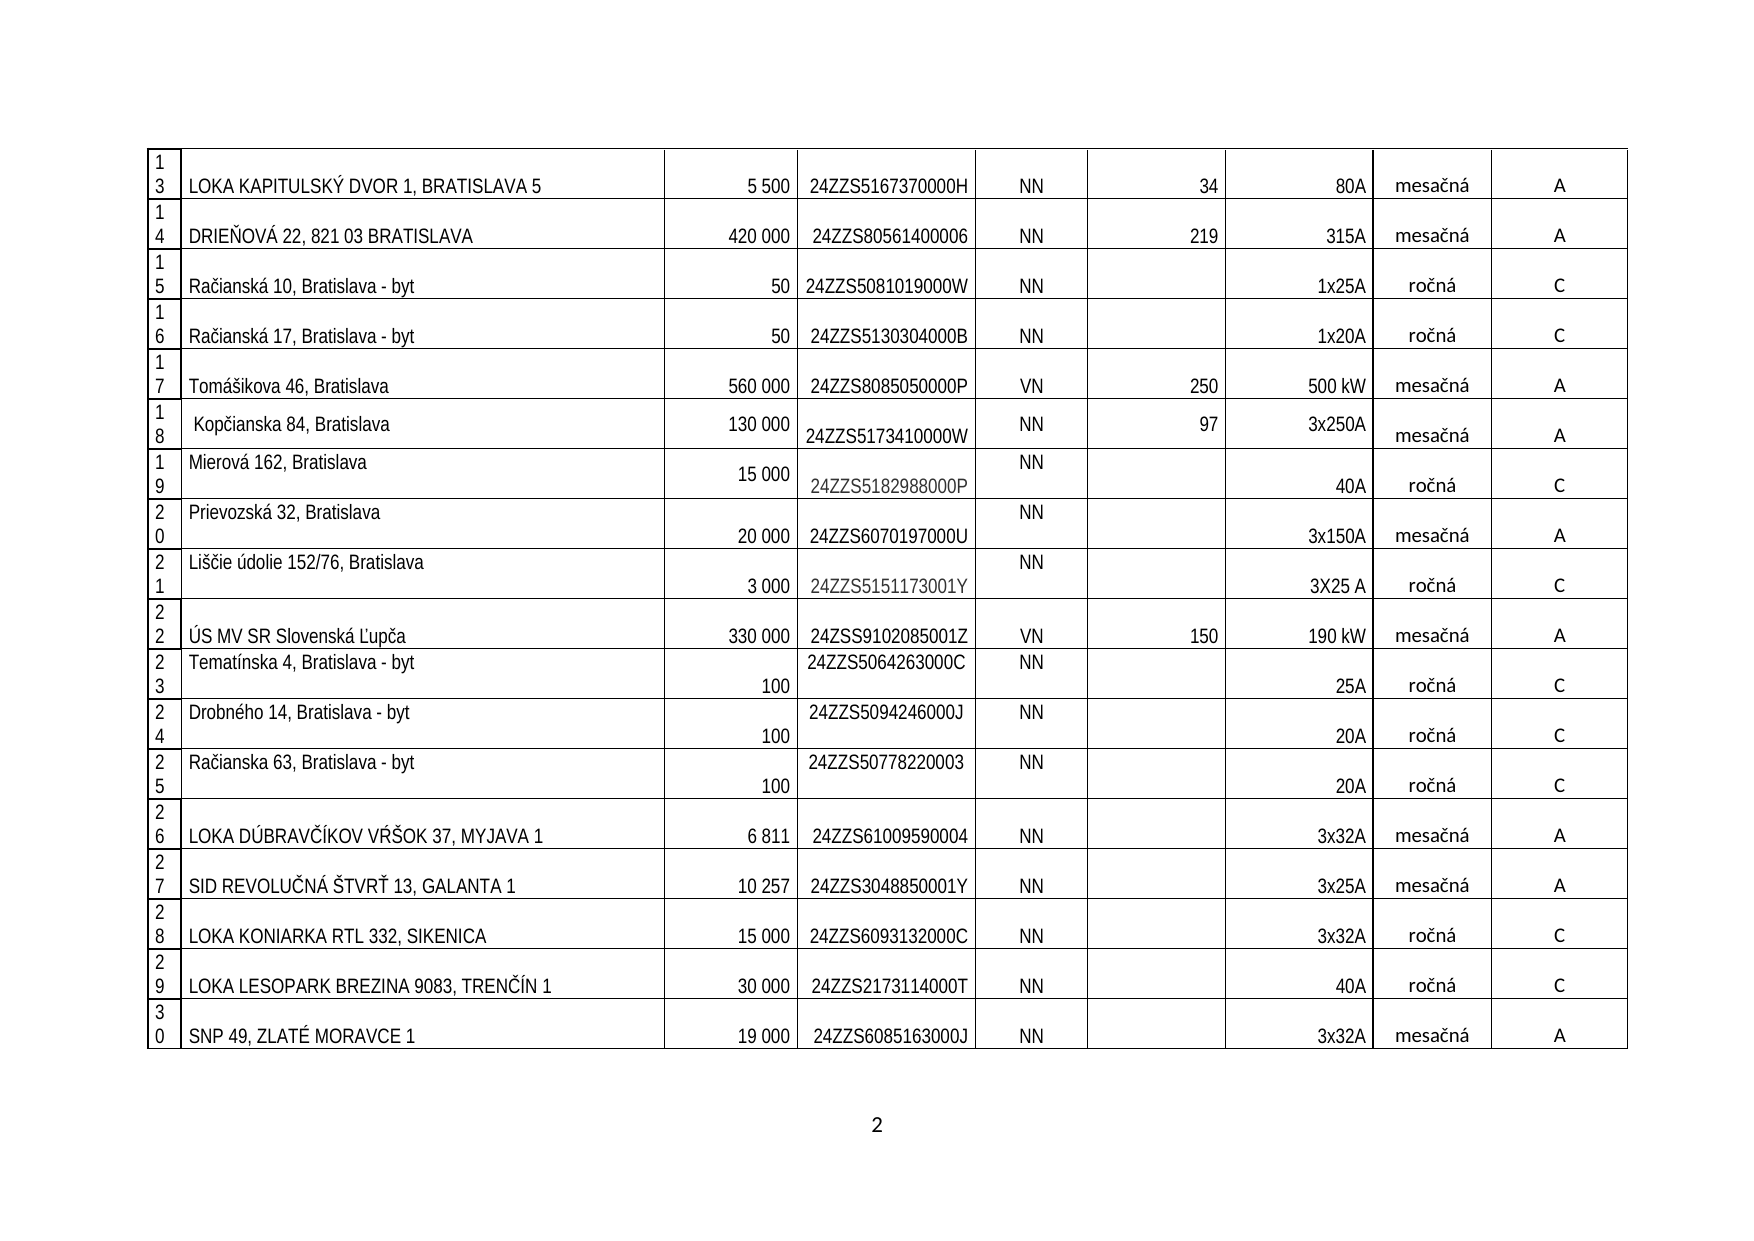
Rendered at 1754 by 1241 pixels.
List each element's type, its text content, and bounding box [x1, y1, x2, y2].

table_cell 24ZZS6085163000J [798, 999, 975, 1048]
table_cell Račianská 10, Bratislava - byt [182, 249, 664, 298]
table_cell 3x150A [1226, 499, 1372, 548]
table_cell DRIEŇOVÁ 22, 821 03 BRATISLAVA [182, 199, 664, 248]
table_cell NN [976, 499, 1087, 548]
table_cell ročná [1374, 899, 1491, 948]
table_cell 17 [149, 350, 180, 398]
table_cell C [1492, 949, 1627, 998]
table_cell mesačná [1374, 399, 1491, 448]
table_cell 24ZZS5167370000H [798, 149, 975, 198]
table_cell 3X25 A [1226, 549, 1372, 598]
table_cell 23 [149, 650, 181, 698]
table_cell 5 500 [665, 149, 797, 198]
table_cell 27 [149, 850, 180, 898]
table_cell [1088, 899, 1225, 948]
table_cell 3x32A [1226, 799, 1372, 848]
table_cell [1088, 449, 1225, 498]
table_cell 219 [1088, 199, 1225, 248]
table_cell 420 000 [665, 199, 797, 248]
table_cell 315A [1226, 199, 1372, 248]
table_cell LOKA KAPITULSKÝ DVOR 1, BRATISLAVA 5 [182, 149, 664, 198]
table_cell 19 000 [665, 999, 797, 1048]
table_cell C [1492, 899, 1627, 948]
table_cell Tematínska 4, Bratislava - byt [182, 649, 664, 698]
table_cell mesačná [1374, 849, 1491, 898]
table_cell 500 kW [1226, 349, 1372, 398]
table_cell NN [976, 649, 1087, 698]
table_cell NN [976, 949, 1087, 998]
table_cell A [1492, 999, 1627, 1048]
table_cell A [1492, 399, 1627, 448]
table_cell 24ZZS8085050000P [798, 349, 975, 398]
table_cell C [1492, 549, 1627, 598]
table_cell [1088, 299, 1225, 348]
table_cell 40A [1226, 449, 1372, 498]
table_cell C [1492, 749, 1627, 798]
table_cell SNP 49, ZLATÉ MORAVCE 1 [182, 999, 664, 1048]
table_cell [1088, 699, 1225, 748]
table_cell 190 kW [1226, 599, 1372, 648]
table_cell NN [976, 299, 1087, 348]
table_cell 24ZZS5151173001Y [798, 549, 975, 598]
table_cell 19 [149, 450, 181, 498]
table_cell mesačná [1374, 149, 1491, 198]
table_cell NN [976, 899, 1087, 948]
table_cell 24ZZS5130304000B [798, 299, 975, 348]
table_cell A [1492, 199, 1627, 248]
table_cell NN [976, 399, 1087, 448]
table_cell 3 000 [665, 549, 797, 598]
table_cell NN [976, 799, 1087, 848]
table_cell 20 [149, 500, 181, 548]
table_cell mesačná [1374, 349, 1491, 398]
table_cell 24ZZS3048850001Y [798, 849, 975, 898]
table_cell 1x20A [1226, 299, 1372, 348]
table_cell 50 [665, 249, 797, 298]
table_cell [1088, 749, 1225, 798]
table_cell 26 [149, 800, 180, 848]
table_cell 16 [149, 300, 180, 348]
table_cell 24ZZS61009590004 [798, 799, 975, 848]
table_cell 10 257 [665, 849, 797, 898]
table_cell NN [976, 449, 1087, 498]
table_cell 100 [665, 649, 797, 698]
table_cell 21 [149, 550, 181, 598]
table_cell A [1492, 599, 1627, 648]
table_cell LOKA DÚBRAVČÍKOV VŔŠOK 37, MYJAVA 1 [182, 799, 664, 848]
table_cell C [1492, 249, 1627, 298]
table_cell A [1492, 149, 1627, 198]
table_cell Tomášikova 46, Bratislava [182, 349, 664, 398]
table_cell 3x250A [1226, 399, 1372, 448]
table_cell 28 [149, 900, 180, 948]
table_cell Račianská 17, Bratislava - byt [182, 299, 664, 348]
table_cell 330 000 [665, 599, 797, 648]
table_cell 24ZZS50778220003 [798, 749, 975, 798]
table_cell 25 [149, 750, 181, 798]
table_cell 24ZSS9102085001Z [798, 599, 975, 648]
table_cell ročná [1374, 699, 1491, 748]
table_cell 3x25A [1226, 849, 1372, 898]
table_cell 24ZZS6093132000C [798, 899, 975, 948]
table_cell 24 [149, 700, 181, 748]
table_cell 40A [1226, 949, 1372, 998]
table_cell 24ZZS80561400006 [798, 199, 975, 248]
table_cell ročná [1374, 949, 1491, 998]
table_cell 100 [665, 699, 797, 748]
table_cell [1088, 249, 1225, 298]
table_cell ročná [1374, 449, 1491, 498]
table_cell NN [976, 699, 1087, 748]
table_cell C [1492, 299, 1627, 348]
table_cell 25A [1226, 649, 1372, 698]
table_cell 1x25A [1226, 249, 1372, 298]
table_cell LOKA LESOPARK BREZINA 9083, TRENČÍN 1 [182, 949, 664, 998]
table_cell [1088, 949, 1225, 998]
table_cell 3x32A [1226, 899, 1372, 948]
table_cell 24ZZS5173410000W [798, 399, 975, 448]
table_cell 24ZZS6070197000U [798, 499, 975, 548]
table_cell 24ZZS5064263000C [798, 649, 975, 698]
table_cell Prievozská 32, Bratislava [182, 499, 664, 548]
table_cell VN [976, 349, 1087, 398]
table_cell NN [976, 549, 1087, 598]
table_cell NN [976, 149, 1087, 198]
table_cell ročná [1374, 749, 1491, 798]
table_cell [1088, 999, 1225, 1048]
table_cell A [1492, 349, 1627, 398]
table_cell 13 [149, 150, 180, 198]
table_cell NN [976, 249, 1087, 298]
table_cell 15 [149, 250, 180, 298]
table_cell mesačná [1374, 199, 1491, 248]
table_cell [1088, 649, 1225, 698]
table_cell 560 000 [665, 349, 797, 398]
table_cell ročná [1374, 299, 1491, 348]
table_cell 3x32A [1226, 999, 1372, 1048]
table_cell NN [976, 999, 1087, 1048]
table_cell Račianska 63, Bratislava - byt [182, 749, 664, 798]
table_cell C [1492, 649, 1627, 698]
table_cell 150 [1088, 599, 1225, 648]
table_cell 6 811 [665, 799, 797, 848]
table_cell [1088, 799, 1225, 848]
table_cell Liščie údolie 152/76, Bratislava [182, 549, 664, 598]
table_cell 15 000 [665, 449, 797, 498]
table_cell 24ZZS2173114000T [798, 949, 975, 998]
table_cell ÚS MV SR Slovenská Ľupča [182, 599, 664, 648]
table_cell mesačná [1374, 799, 1491, 848]
table_cell 30 [149, 1000, 180, 1048]
table_cell ročná [1374, 249, 1491, 298]
table_cell 30 000 [665, 949, 797, 998]
table_cell mesačná [1374, 599, 1491, 648]
table_cell ročná [1374, 649, 1491, 698]
table_cell 34 [1088, 149, 1225, 198]
table_cell 80A [1226, 149, 1373, 198]
table_cell 14 [149, 200, 180, 248]
table_cell 18 [149, 400, 181, 448]
table_cell mesačná [1374, 999, 1491, 1048]
table_cell 24ZZS5094246000J [798, 699, 975, 748]
table_cell [1088, 549, 1225, 598]
table_cell 97 [1088, 399, 1225, 448]
table_cell 20 000 [665, 499, 797, 548]
table_cell 24ZZS5081019000W [798, 249, 975, 298]
table_cell 20A [1226, 699, 1372, 748]
table_cell Kopčianska 84, Bratislava [182, 399, 664, 448]
table_cell SID REVOLUČNÁ ŠTVRŤ 13, GALANTA 1 [182, 849, 664, 898]
table_cell ročná [1374, 549, 1491, 598]
table_cell 250 [1088, 349, 1225, 398]
table_cell C [1492, 699, 1627, 748]
table_cell 50 [665, 299, 797, 348]
table_cell 20A [1226, 749, 1372, 798]
table_cell A [1492, 499, 1627, 548]
table_cell 15 000 [665, 899, 797, 948]
table_cell NN [976, 199, 1087, 248]
table_cell 29 [149, 950, 180, 998]
table_cell 24ZZS5182988000P [798, 449, 975, 498]
table_cell 22 [149, 600, 180, 648]
table_cell [1088, 499, 1225, 548]
table_cell mesačná [1374, 499, 1491, 548]
table_cell NN [976, 849, 1087, 898]
table_cell C [1492, 449, 1627, 498]
table_cell VN [976, 599, 1087, 648]
table_cell 100 [665, 749, 797, 798]
table_cell LOKA KONIARKA RTL 332, SIKENICA [182, 899, 664, 948]
table_cell NN [976, 749, 1087, 798]
table_cell 130 000 [665, 399, 797, 448]
table_cell Drobného 14, Bratislava - byt [182, 699, 664, 748]
table_cell [1088, 849, 1225, 898]
table_cell A [1492, 799, 1627, 848]
table_cell Mierová 162, Bratislava [182, 449, 664, 498]
table_cell A [1492, 849, 1627, 898]
